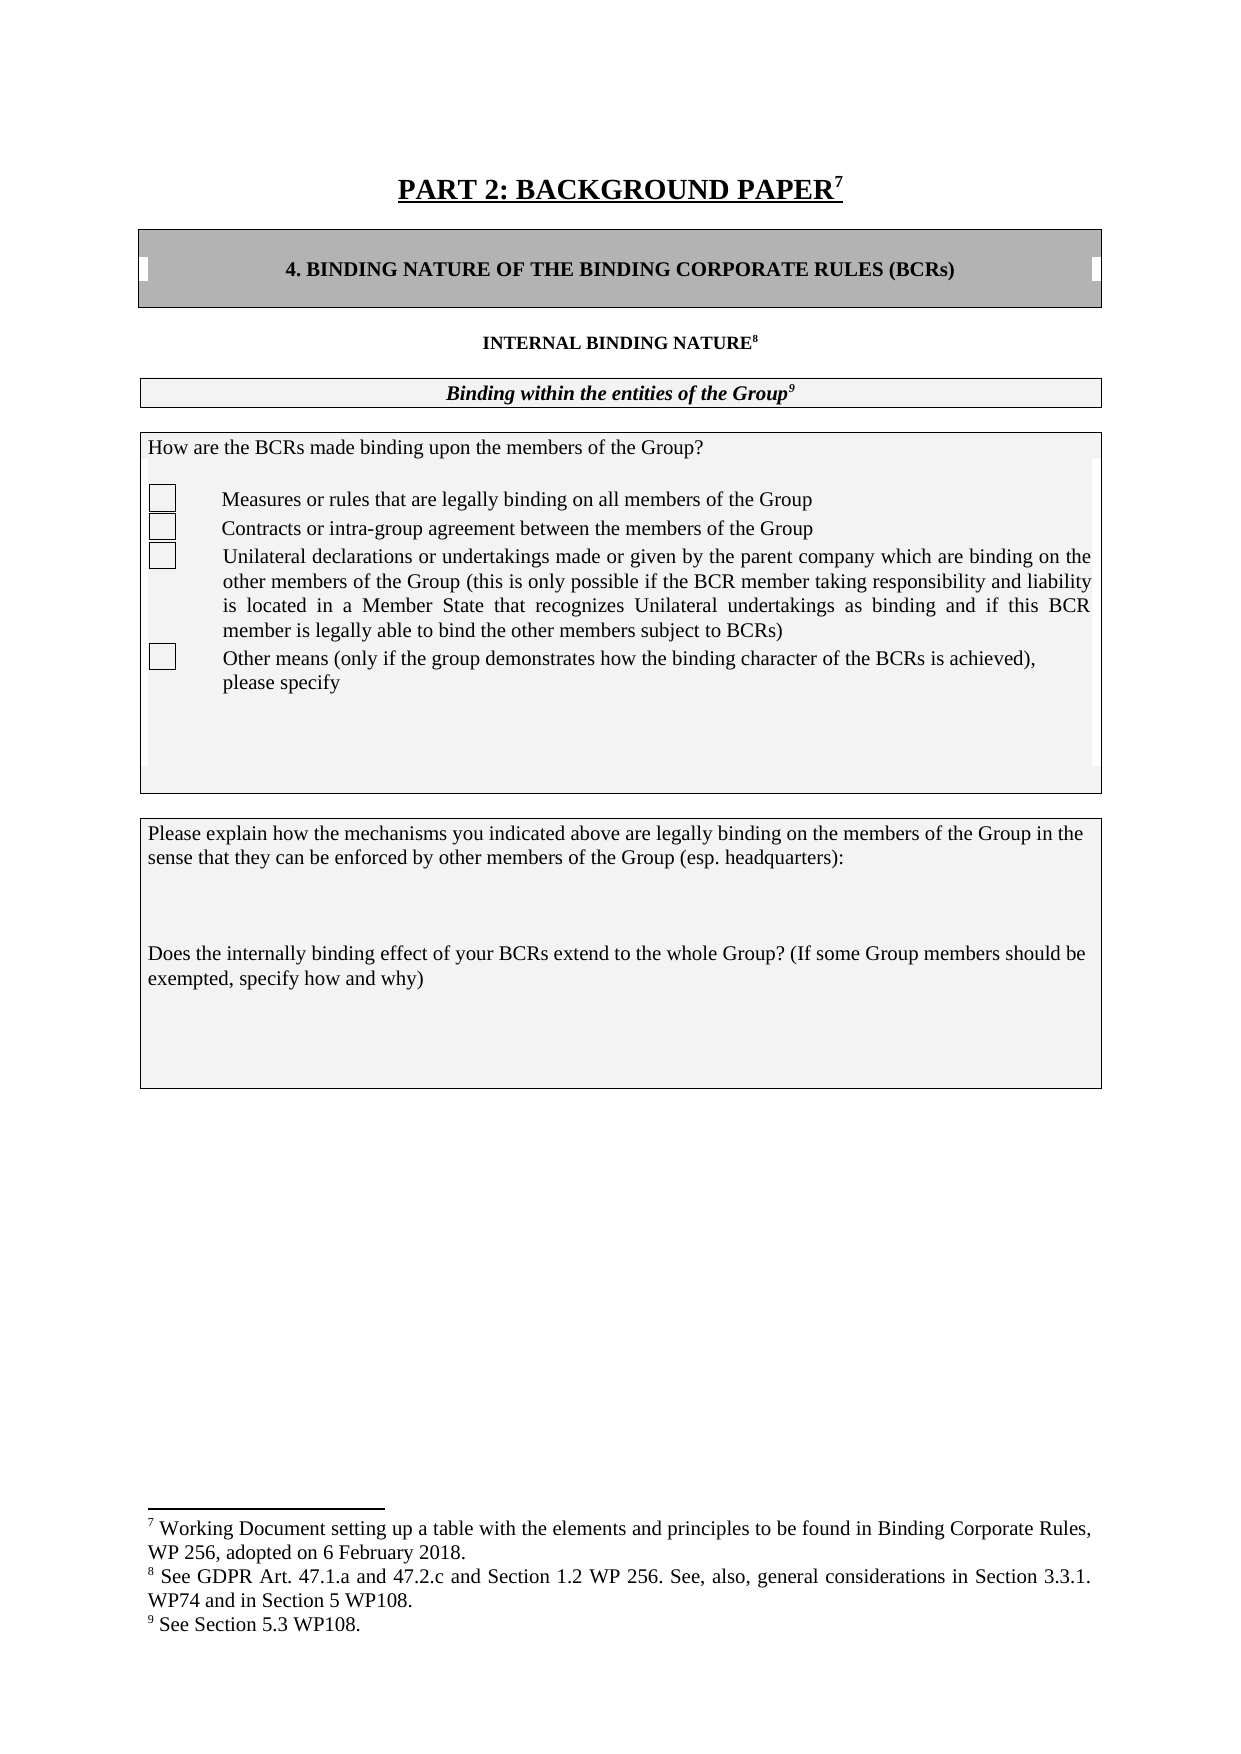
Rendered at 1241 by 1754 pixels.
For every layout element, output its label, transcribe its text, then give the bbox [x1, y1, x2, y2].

text 4. BINDING NATURE OF THE BINDING CORPORATE RULES (BCRs) [148, 257, 1092, 277]
text Binding within the entities of the Group [141, 379, 1101, 407]
text Please explain how the mechanisms you indicated above are legally binding on the members of the Group in the sense that they can be enforced by other members of the Group (esp. headquarters): Does the internally binding effect of your BCRs extend to the whole Group? (If some Group members should be exempted, specify how and why) [141, 819, 1101, 1088]
text Other means (only if the group demonstrates how the binding character of the BCRs is achieved), please specify [148, 642, 1092, 694]
text PART 2: BACKGROUND PAPER [148, 172, 1092, 205]
text Contracts or intra-group agreement between the members of the Group [148, 512, 1092, 541]
text How are the BCRs made binding upon the members of the Group? [141, 433, 1101, 459]
text INTERNAL BINDING NATURE [148, 332, 1092, 353]
text Measures or rules that are legally binding on all members of the Group [148, 483, 1092, 512]
text Unilateral declarations or undertakings made or given by the parent company which are binding on the other members of the Group (this is only possible if the BCR member taking responsibility and liability is located in a Member State that recognizes Unilateral undertakings as binding and if this BCR member is legally able to bind the other members subject to BCRs) [148, 541, 1092, 642]
